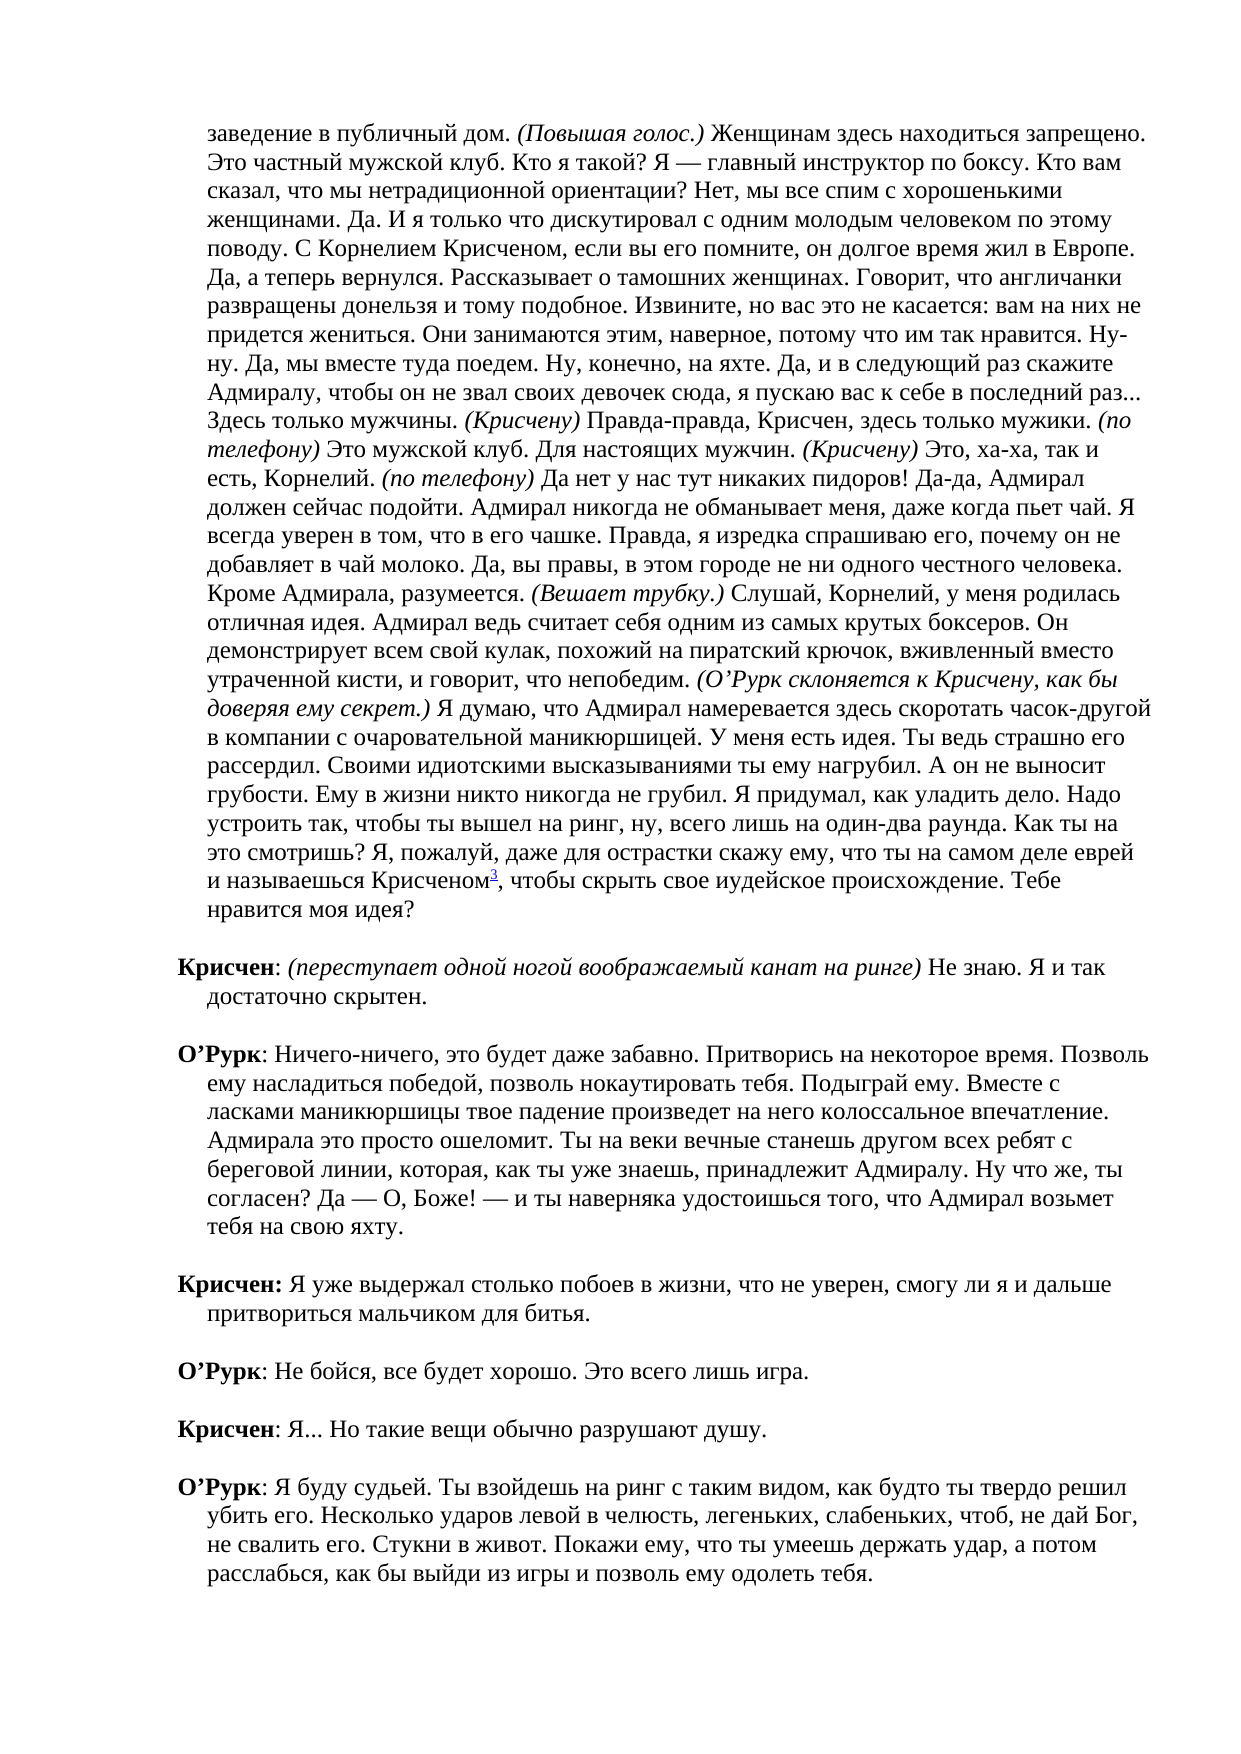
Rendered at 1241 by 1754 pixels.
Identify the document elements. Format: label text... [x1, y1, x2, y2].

text Крисчен: Я уже выдержал столько побоев в жизни, что не уверен, смогу ли я и дальше притвориться мальчиком для битья. [177, 1269, 1152, 1327]
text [177, 118, 1152, 923]
text Крисчен: (переступает одной ногой воображаемый канат на ринге) Не знаю. Я и так достаточно скрытен. [177, 952, 1152, 1010]
text О’Рурк: Я буду судьей. Ты взойдешь на ринг с таким видом, как будто ты твердо решил убить его. Несколько ударов левой в челюсть, легеньких, слабеньких, чтоб, не дай Бог, не свалить его. Стукни в живот. Покажи ему, что ты умеешь держать удар, а потом расслабься, как бы выйди из игры и позволь ему одолеть тебя. [177, 1472, 1152, 1587]
text О’Рурк: Не бойся, все будет хорошо. Это всего лишь игра. [177, 1356, 1152, 1385]
text О’Рурк: Ничего-ничего, это будет даже забавно. Притворись на некоторое время. Позволь ему насладиться победой, позволь нокаутировать тебя. Подыграй ему. Вместе с ласками маникюршицы твое падение произведет на него колоссальное впечатление. Адмирала это просто ошеломит. Ты на веки вечные станешь другом всех ребят с береговой линии, которая, как ты уже знаешь, принадлежит Адмиралу. Ну что же, ты согласен? Да — О, Боже! — и ты наверняка удостоишься того, что Адмирал возьмет тебя на свою яхту. [177, 1039, 1152, 1240]
text Крисчен: Я... Но такие вещи обычно разрушают душу. [177, 1414, 1152, 1443]
